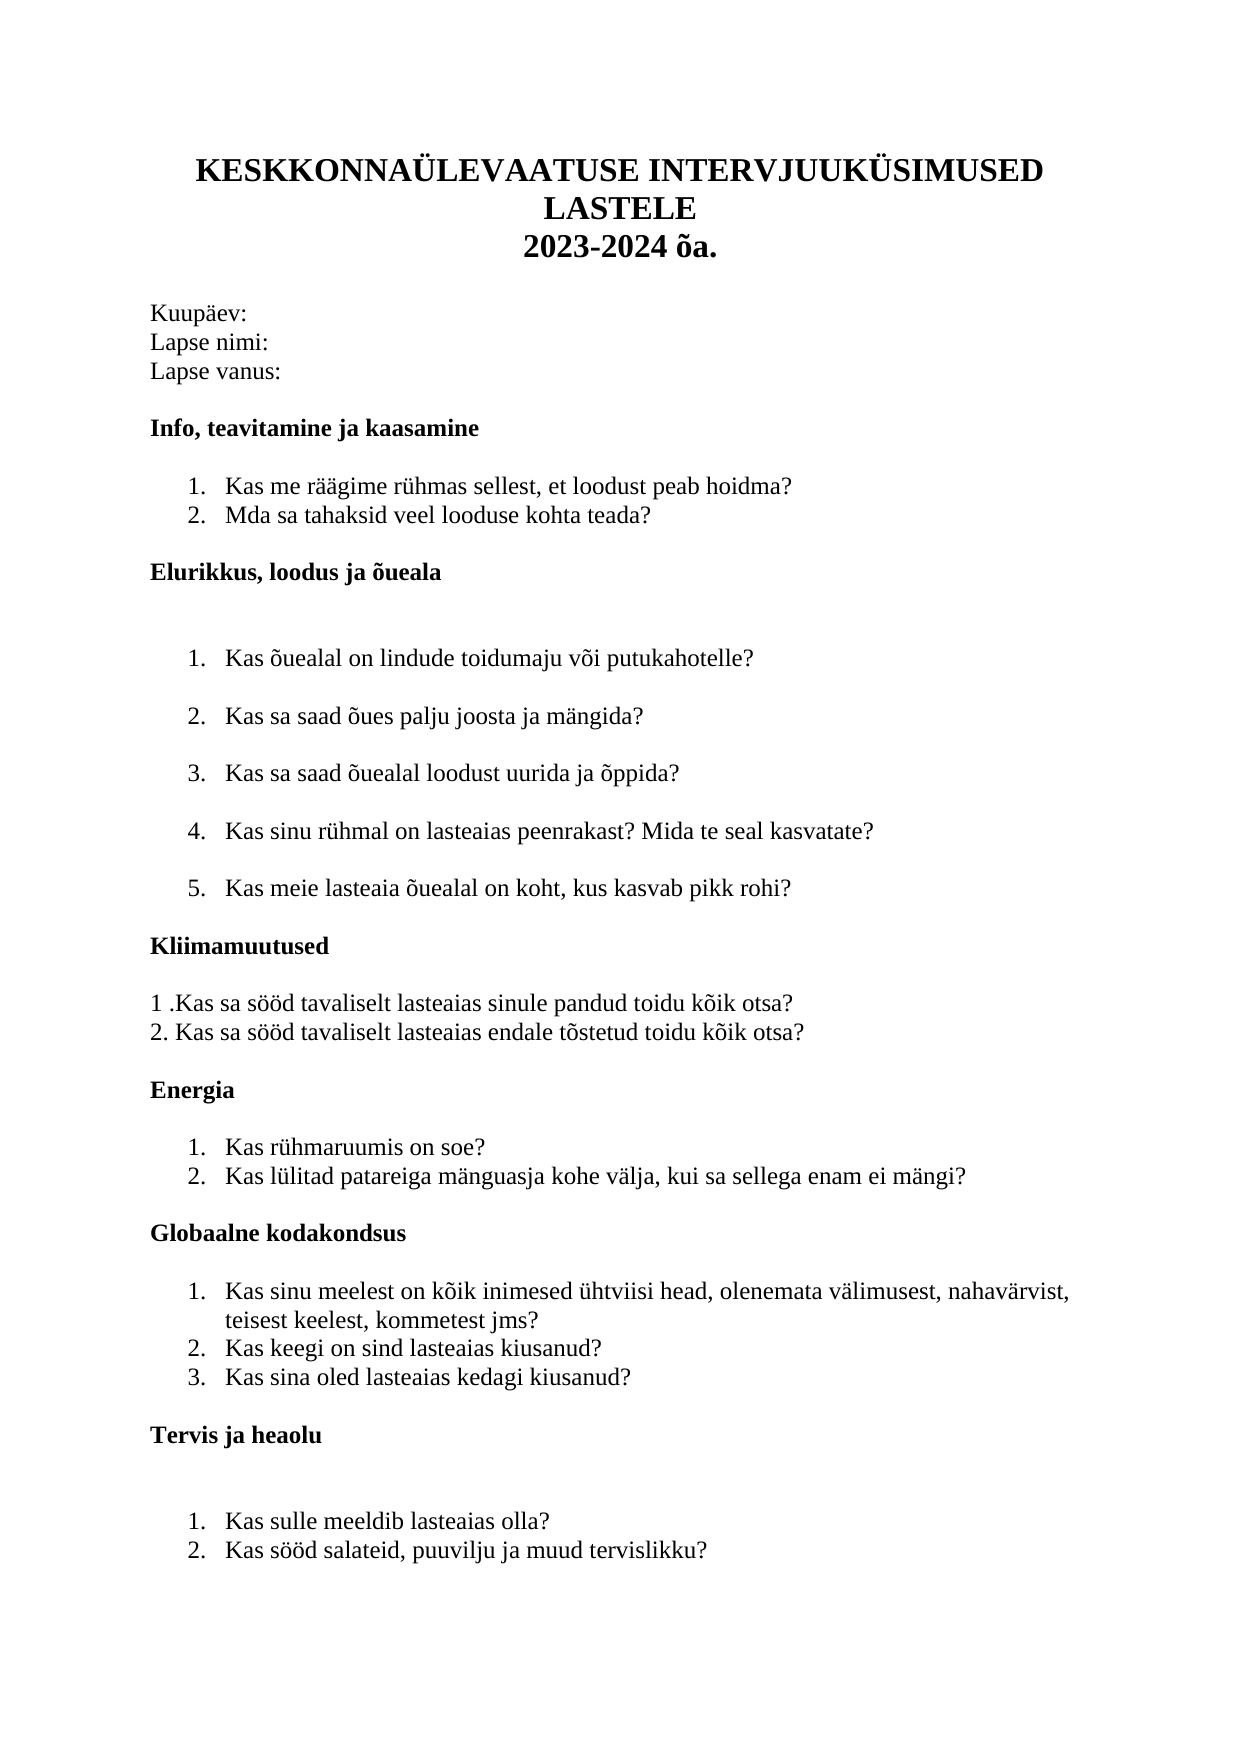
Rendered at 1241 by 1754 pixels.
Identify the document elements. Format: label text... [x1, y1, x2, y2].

text 2. Kas sa sööd tavaliselt lasteaias endale tõstetud toidu kõik otsa? [150, 1017, 1090, 1046]
text Kuupäev: [150, 298, 1090, 327]
list Kas lülitad patareiga mänguasja kohe välja, kui sa sellega enam ei mängi? [187, 1161, 1090, 1190]
text Globaalne kodakondsus [150, 1218, 1090, 1247]
list Kas me räägime rühmas sellest, et loodust peab hoidma? [187, 471, 1090, 500]
list Kas sulle meeldib lasteaias olla? [187, 1506, 1090, 1535]
list Kas sinu rühmal on lasteaias peenrakast? Mida te seal kasvatate? [187, 816, 1090, 845]
list Kas meie lasteaia õuealal on koht, kus kasvab pikk rohi? [187, 873, 1090, 902]
text Elurikkus, loodus ja õueala [150, 557, 1090, 586]
text KESKKONNAÜLEVAATUSE INTERVJUUKÜSIMUSED LASTELE [150, 150, 1090, 227]
text Lapse vanus: [150, 356, 1090, 385]
text Lapse nimi: [150, 327, 1090, 356]
list Mda sa tahaksid veel looduse kohta teada? [187, 500, 1090, 528]
text 1 .Kas sa sööd tavaliselt lasteaias sinule pandud toidu kõik otsa? [150, 988, 1090, 1017]
list Kas õuealal on lindude toidumaju või putukahotelle? [187, 643, 1090, 672]
text Energia [150, 1075, 1090, 1103]
list Kas sinu meelest on kõik inimesed ühtviisi head, olenemata välimusest, nahavärvist, teisest keelest, kommetest jms? [187, 1276, 1090, 1333]
list Kas keegi on sind lasteaias kiusanud? [187, 1333, 1090, 1362]
list Kas sa saad õues palju joosta ja mängida? [187, 701, 1090, 730]
text Tervis ja heaolu [150, 1420, 1090, 1448]
text 2023-2024 õa. [150, 227, 1090, 265]
list Kas sina oled lasteaias kedagi kiusanud? [187, 1362, 1090, 1391]
list Kas sa saad õuealal loodust uurida ja õppida? [187, 758, 1090, 787]
list Kas rühmaruumis on soe? [187, 1132, 1090, 1161]
list Kas sööd salateid, puuvilju ja muud tervislikku? [187, 1535, 1090, 1563]
text Info, teavitamine ja kaasamine [150, 413, 1090, 442]
text Kliimamuutused [150, 931, 1090, 960]
